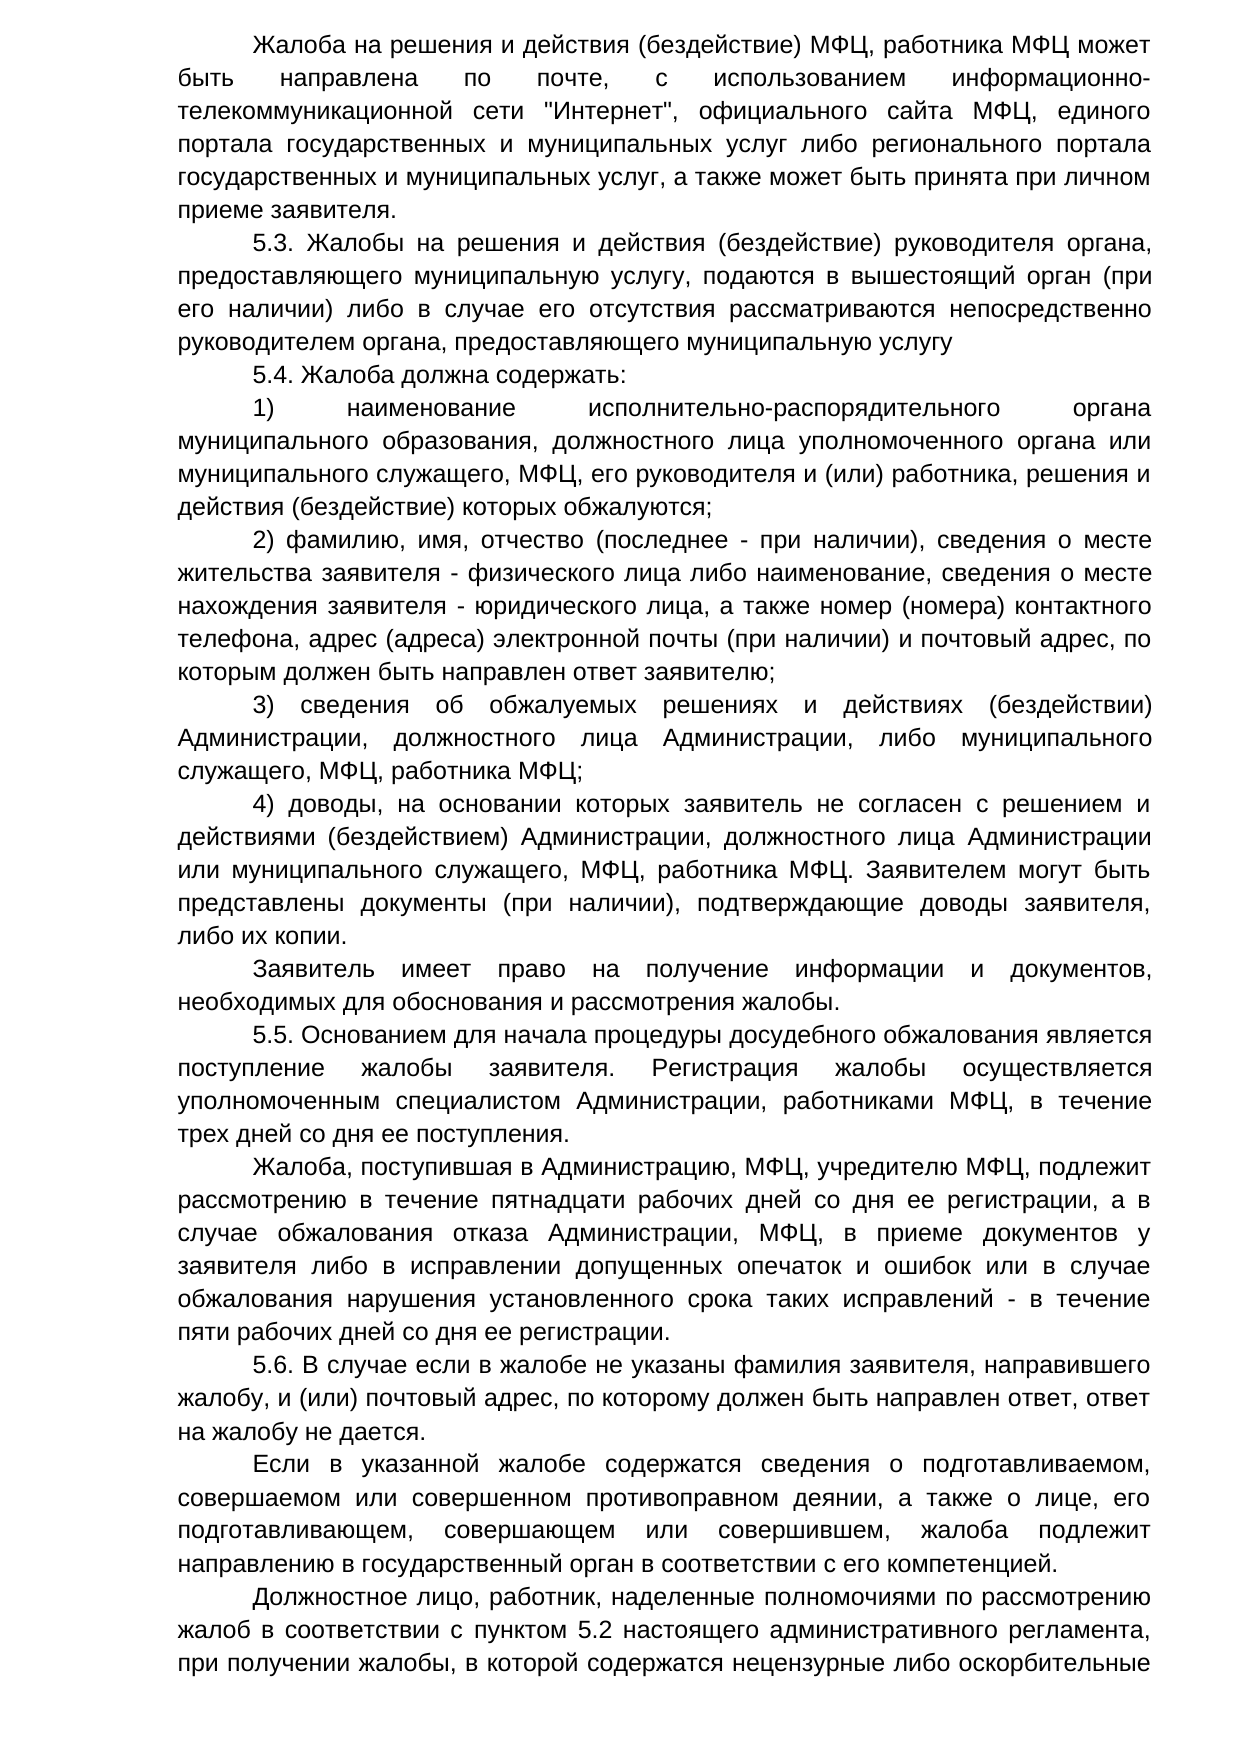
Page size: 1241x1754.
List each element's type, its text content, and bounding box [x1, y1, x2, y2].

text Жалоба на решения и действия (бездействие) МФЦ, работника МФЦ может быть направлена по почте, с использованием информационно-телекоммуникационной сети "Интернет", официального сайта МФЦ, единого портала государственных и муниципальных услуг либо регионального портала государственных и муниципальных услуг, а также может быть принята при личном приеме заявителя. [177, 29, 1152, 223]
text 5.3. Жалобы на решения и действия (бездействие) руководителя органа, предоставляющего муниципальную услугу, подаются в вышестоящий орган (при его наличии) либо в случае его отсутствия рассматриваются непосредственно руководителем органа, предоставляющего муниципальную услугу [177, 228, 1153, 356]
text 5.4. Жалоба должна содержать: [177, 360, 1153, 388]
text 4) доводы, на основании которых заявитель не согласен с решением и действиями (бездействием) Администрации, должностного лица Администрации или муниципального служащего, МФЦ, работника МФЦ. Заявителем могут быть представлены документы (при наличии), подтверждающие доводы заявителя, либо их копии. [177, 789, 1152, 950]
text Жалоба, поступившая в Администрацию, МФЦ, учредителю МФЦ, подлежит рассмотрению в течение пятнадцати рабочих дней со дня ее регистрации, а в случае обжалования отказа Администрации, МФЦ, в приеме документов у заявителя либо в исправлении допущенных опечаток и ошибок или в случае обжалования нарушения установленного срока таких исправлений - в течение пяти рабочих дней со дня ее регистрации. [177, 1152, 1152, 1346]
text 3) сведения об обжалуемых решениях и действиях (бездействии) Администрации, должностного лица Администрации, либо муниципального служащего, МФЦ, работника МФЦ; [177, 690, 1153, 785]
text 5.6. В случае если в жалобе не указаны фамилия заявителя, направившего жалобу, и (или) почтовый адрес, по которому должен быть направлен ответ, ответ на жалобу не дается. [177, 1350, 1152, 1445]
text 5.5. Основанием для начала процедуры досудебного обжалования является поступление жалобы заявителя. Регистрация жалобы осуществляется уполномоченным специалистом Администрации, работниками МФЦ, в течение трех дней со дня ее поступления. [177, 1020, 1153, 1148]
text Если в указанной жалобе содержатся сведения о подготавливаемом, совершаемом или совершенном противоправном деянии, а также о лице, его подготавливающем, совершающем или совершившем, жалоба подлежит направлению в государственный орган в соответствии с его компетенцией. [177, 1449, 1152, 1577]
text 1) наименование исполнительно-распорядительного органа муниципального образования, должностного лица уполномоченного органа или муниципального служащего, МФЦ, его руководителя и (или) работника, решения и действия (бездействие) которых обжалуются; [177, 393, 1152, 521]
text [177, 1582, 1152, 1676]
text Заявитель имеет право на получение информации и документов, необходимых для обоснования и рассмотрения жалобы. [177, 954, 1153, 1016]
text 2) фамилию, имя, отчество (последнее - при наличии), сведения о месте жительства заявителя - физического лица либо наименование, сведения о месте нахождения заявителя - юридического лица, а также номер (номера) контактного телефона, адрес (адреса) электронной почты (при наличии) и почтовый адрес, по которым должен быть направлен ответ заявителю; [177, 525, 1153, 686]
